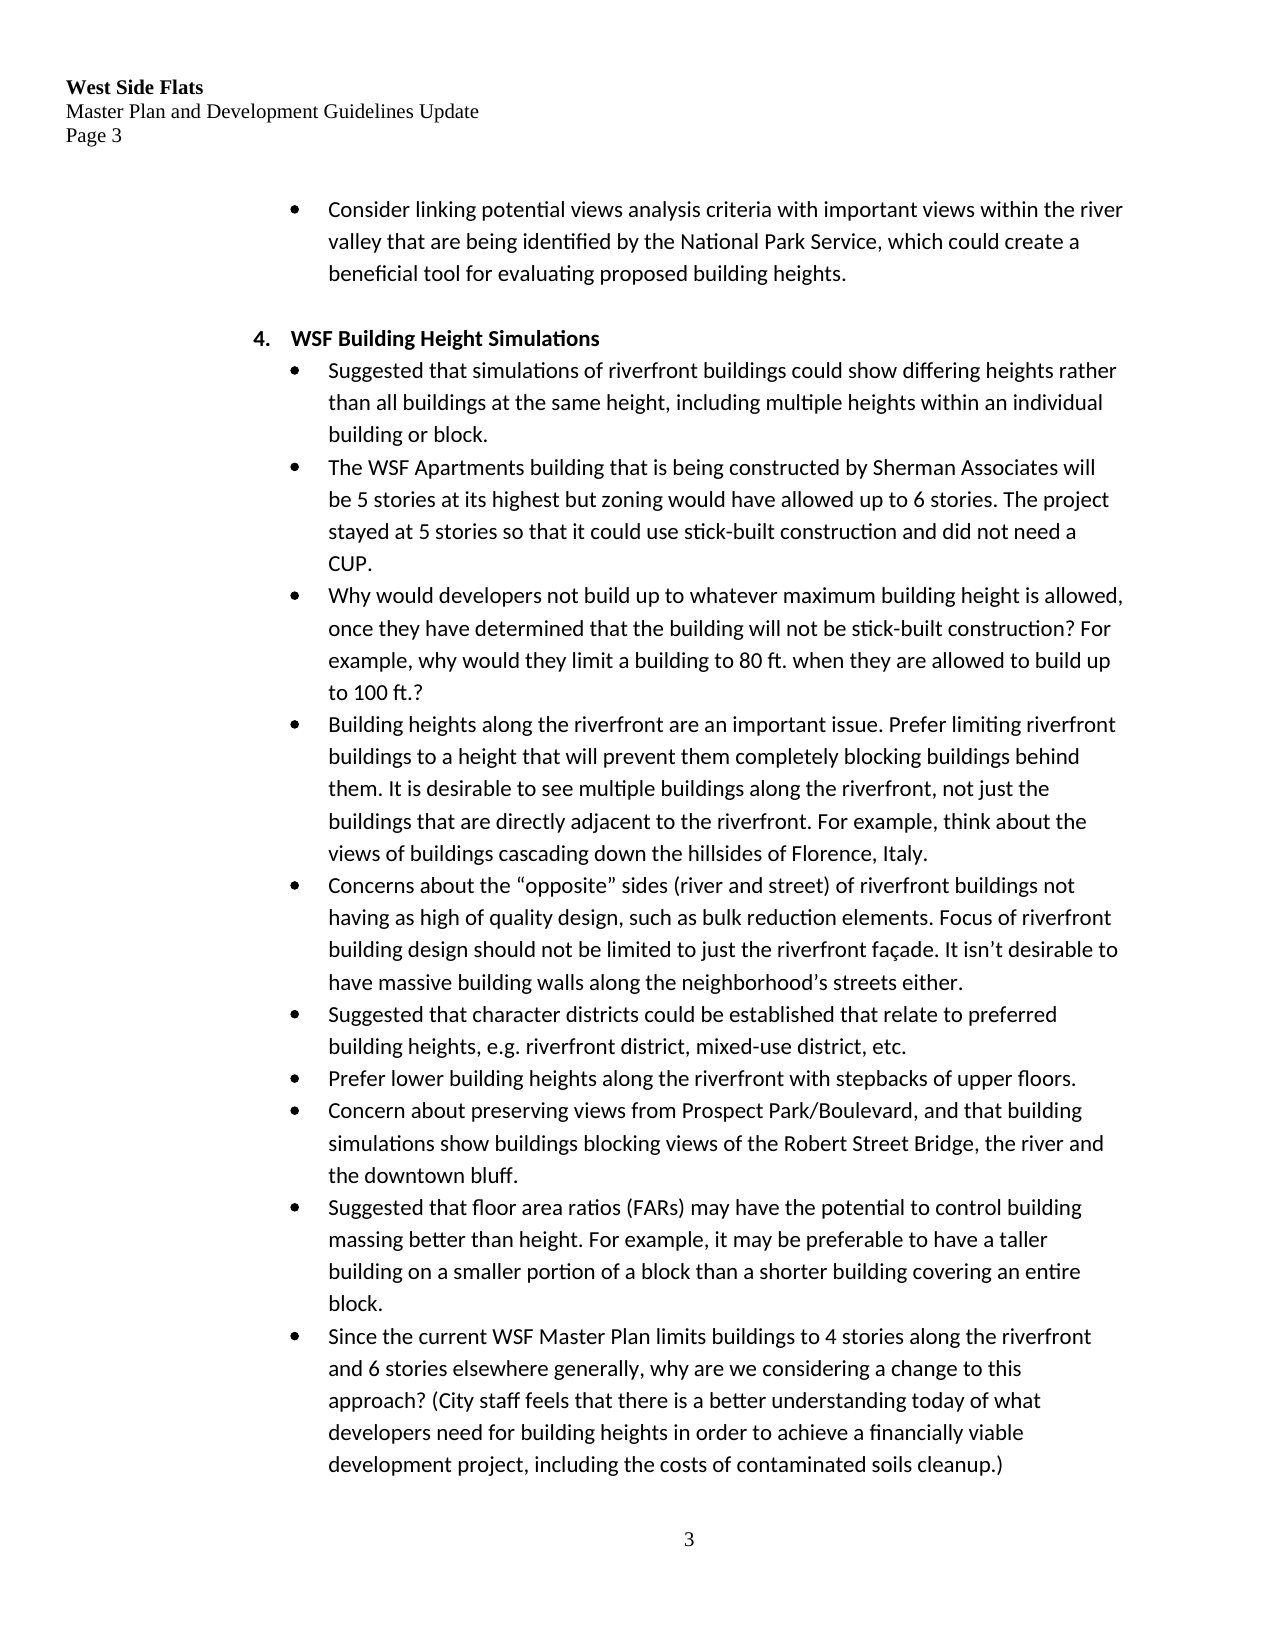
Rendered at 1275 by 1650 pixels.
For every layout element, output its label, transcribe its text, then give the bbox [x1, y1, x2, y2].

list WSF Building Height Simulations [253, 324, 1125, 352]
list Consider linking potential views analysis criteria with important views within the river valley that are being identified by the National Park Service, which could create a beneficial tool for evaluating proposed building heights. [291, 195, 1125, 288]
list Since the current WSF Master Plan limits buildings to 4 stories along the riverfront and 6 stories elsewhere generally, why are we considering a change to this approach? (City staff feels that there is a better understanding today of what developers need for building heights in order to achieve a financially viable development project, including the costs of contaminated soils cleanup.) [291, 1322, 1125, 1478]
list Building heights along the riverfront are an important issue. Prefer limiting riverfront buildings to a height that will prevent them completely blocking buildings behind them. It is desirable to see multiple buildings along the riverfront, not just the buildings that are directly adjacent to the riverfront. For example, think about the views of buildings cascading down the hillsides of Florence, Italy. [291, 710, 1125, 867]
list Concern about preserving views from Prospect Park/Boulevard, and that building simulations show buildings blocking views of the Robert Street Bridge, the river and the downtown bluff. [291, 1096, 1125, 1189]
list Suggested that floor area ratios (FARs) may have the potential to control building massing better than height. For example, it may be preferable to have a taller building on a smaller portion of a block than a shorter building covering an entire block. [291, 1193, 1125, 1318]
list Concerns about the “opposite” sides (river and street) of riverfront buildings not having as high of quality design, such as bulk reduction elements. Focus of riverfront building design should not be limited to just the riverfront façade. It isn’t desirable to have massive building walls along the neighborhood’s streets either. [291, 871, 1125, 996]
list Suggested that simulations of riverfront buildings could show differing heights rather than all buildings at the same height, including multiple heights within an individual building or block. [291, 356, 1125, 448]
list Suggested that character districts could be established that relate to preferred building heights, e.g. riverfront district, mixed-use district, etc. [291, 1000, 1125, 1060]
list Why would developers not build up to whatever maximum building height is allowed, once they have determined that the building will not be stick-built construction? For example, why would they limit a building to 80 ft. when they are allowed to build up to 100 ft.? [291, 581, 1125, 706]
list Prefer lower building heights along the riverfront with stepbacks of upper floors. [291, 1064, 1125, 1092]
list The WSF Apartments building that is being constructed by Sherman Associates will be 5 stories at its highest but zoning would have allowed up to 6 stories. The project stayed at 5 stories so that it could use stick-built construction and did not need a CUP. [291, 453, 1125, 577]
